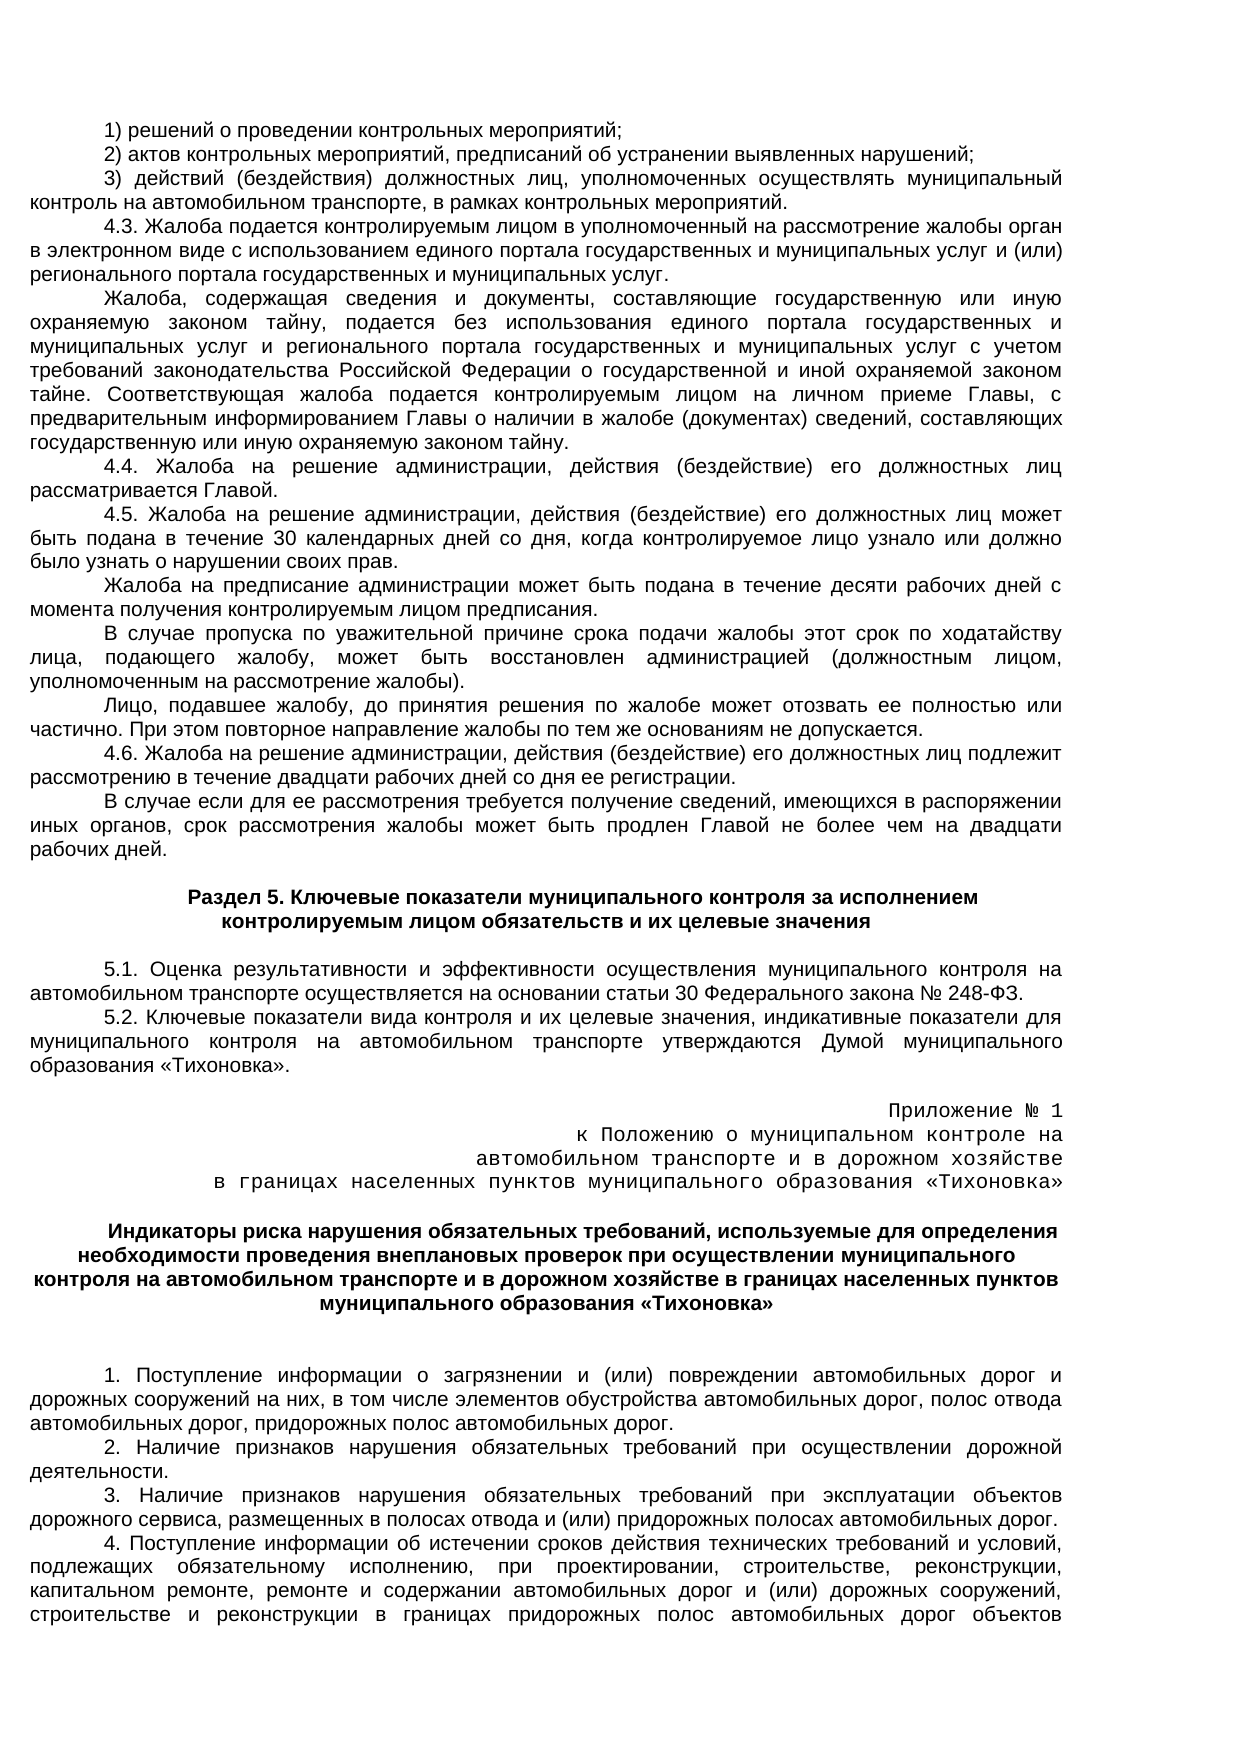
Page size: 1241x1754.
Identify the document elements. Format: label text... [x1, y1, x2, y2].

text Лицо, подавшее жалобу, до принятия решения по жалобе может отозвать ее полностью или частично. При этом повторное направление жалобы по тем же основаниям не допускается. [29, 693, 1063, 741]
text 4.3. Жалоба подается контролируемым лицом в уполномоченный на рассмотрение жалобы орган в электронном виде с использованием единого портала государственных и муниципальных услуг и (или) регионального портала государственных и муниципальных услуг. [29, 214, 1063, 286]
text 1) решений о проведении контрольных мероприятий; [29, 118, 1063, 142]
text В случае если для ее рассмотрения требуется получение сведений, имеющихся в распоряжении иных органов, срок рассмотрения жалобы может быть продлен Главой не более чем на двадцати рабочих дней. [29, 789, 1063, 861]
text 4.6. Жалоба на решение администрации, действия (бездействие) его должностных лиц подлежит рассмотрению в течение двадцати рабочих дней со дня ее регистрации. [29, 741, 1063, 789]
text В случае пропуска по уважительной причине срока подачи жалобы этот срок по ходатайству лица, подающего жалобу, может быть восстановлен администрацией (должностным лицом, уполномоченным на рассмотрение жалобы). [29, 621, 1063, 693]
text Раздел 5. Ключевые показатели муниципального контроля за исполнением контролируемым лицом обязательств и их целевые значения [29, 885, 1063, 933]
text Приложение № 1 [29, 1100, 1063, 1124]
text Жалоба, содержащая сведения и документы, составляющие государственную или иную охраняемую законом тайну, подается без использования единого портала государственных и муниципальных услуг и регионального портала государственных и муниципальных услуг с учетом требований законодательства Российской Федерации о государственной и иной охраняемой законом тайне. Соответствующая жалоба подается контролируемым лицом на личном приеме Главы, с предварительным информированием Главы о наличии в жалобе (документах) сведений, составляющих государственную или иную охраняемую законом тайну. [29, 286, 1063, 453]
text Индикаторы риска нарушения обязательных требований, используемые для определения необходимости проведения внеплановых проверок при осуществлении муниципального контроля на автомобильном транспорте и в дорожном хозяйстве в границах населенных пунктов муниципального образования «Тихоновка» [29, 1219, 1063, 1315]
text 4.4. Жалоба на решение администрации, действия (бездействие) его должностных лиц рассматривается Главой. [29, 453, 1063, 501]
text 5.2. Ключевые показатели вида контроля и их целевые значения, индикативные показатели для муниципального контроля на автомобильном транспорте утверждаются Думой муниципального образования «Тихоновка». [29, 1004, 1063, 1076]
text Жалоба на предписание администрации может быть подана в течение десяти рабочих дней с момента получения контролируемым лицом предписания. [29, 573, 1063, 621]
text 5.1. Оценка результативности и эффективности осуществления муниципального контроля на автомобильном транспорте осуществляется на основании статьи 30 Федерального закона № 248-ФЗ. [29, 957, 1063, 1004]
text 3) действий (бездействия) должностных лиц, уполномоченных осуществлять муниципальный контроль на автомобильном транспорте, в рамках контрольных мероприятий. [29, 166, 1063, 214]
text 4.5. Жалоба на решение администрации, действия (бездействие) его должностных лиц может быть подана в течение 30 календарных дней со дня, когда контролируемое лицо узнало или должно было узнать о нарушении своих прав. [29, 501, 1063, 573]
text 2) актов контрольных мероприятий, предписаний об устранении выявленных нарушений; [29, 142, 1063, 166]
text 2. Наличие признаков нарушения обязательных требований при осуществлении дорожной деятельности. [29, 1434, 1063, 1482]
text 3. Наличие признаков нарушения обязательных требований при эксплуатации объектов дорожного сервиса, размещенных в полосах отвода и (или) придорожных полосах автомобильных дорог. [29, 1482, 1063, 1530]
text в границах населенных пунктов муниципального образования «Тихоновка» [29, 1171, 1063, 1195]
text автомобильном транспорте и в дорожном хозяйстве [29, 1148, 1063, 1171]
text к Положению о муниципальном контроле на [29, 1124, 1063, 1148]
text 1. Поступление информации о загрязнении и (или) повреждении автомобильных дорог и дорожных сооружений на них, в том числе элементов обустройства автомобильных дорог, полос отвода автомобильных дорог, придорожных полос автомобильных дорог. [29, 1363, 1063, 1434]
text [29, 1530, 1063, 1626]
